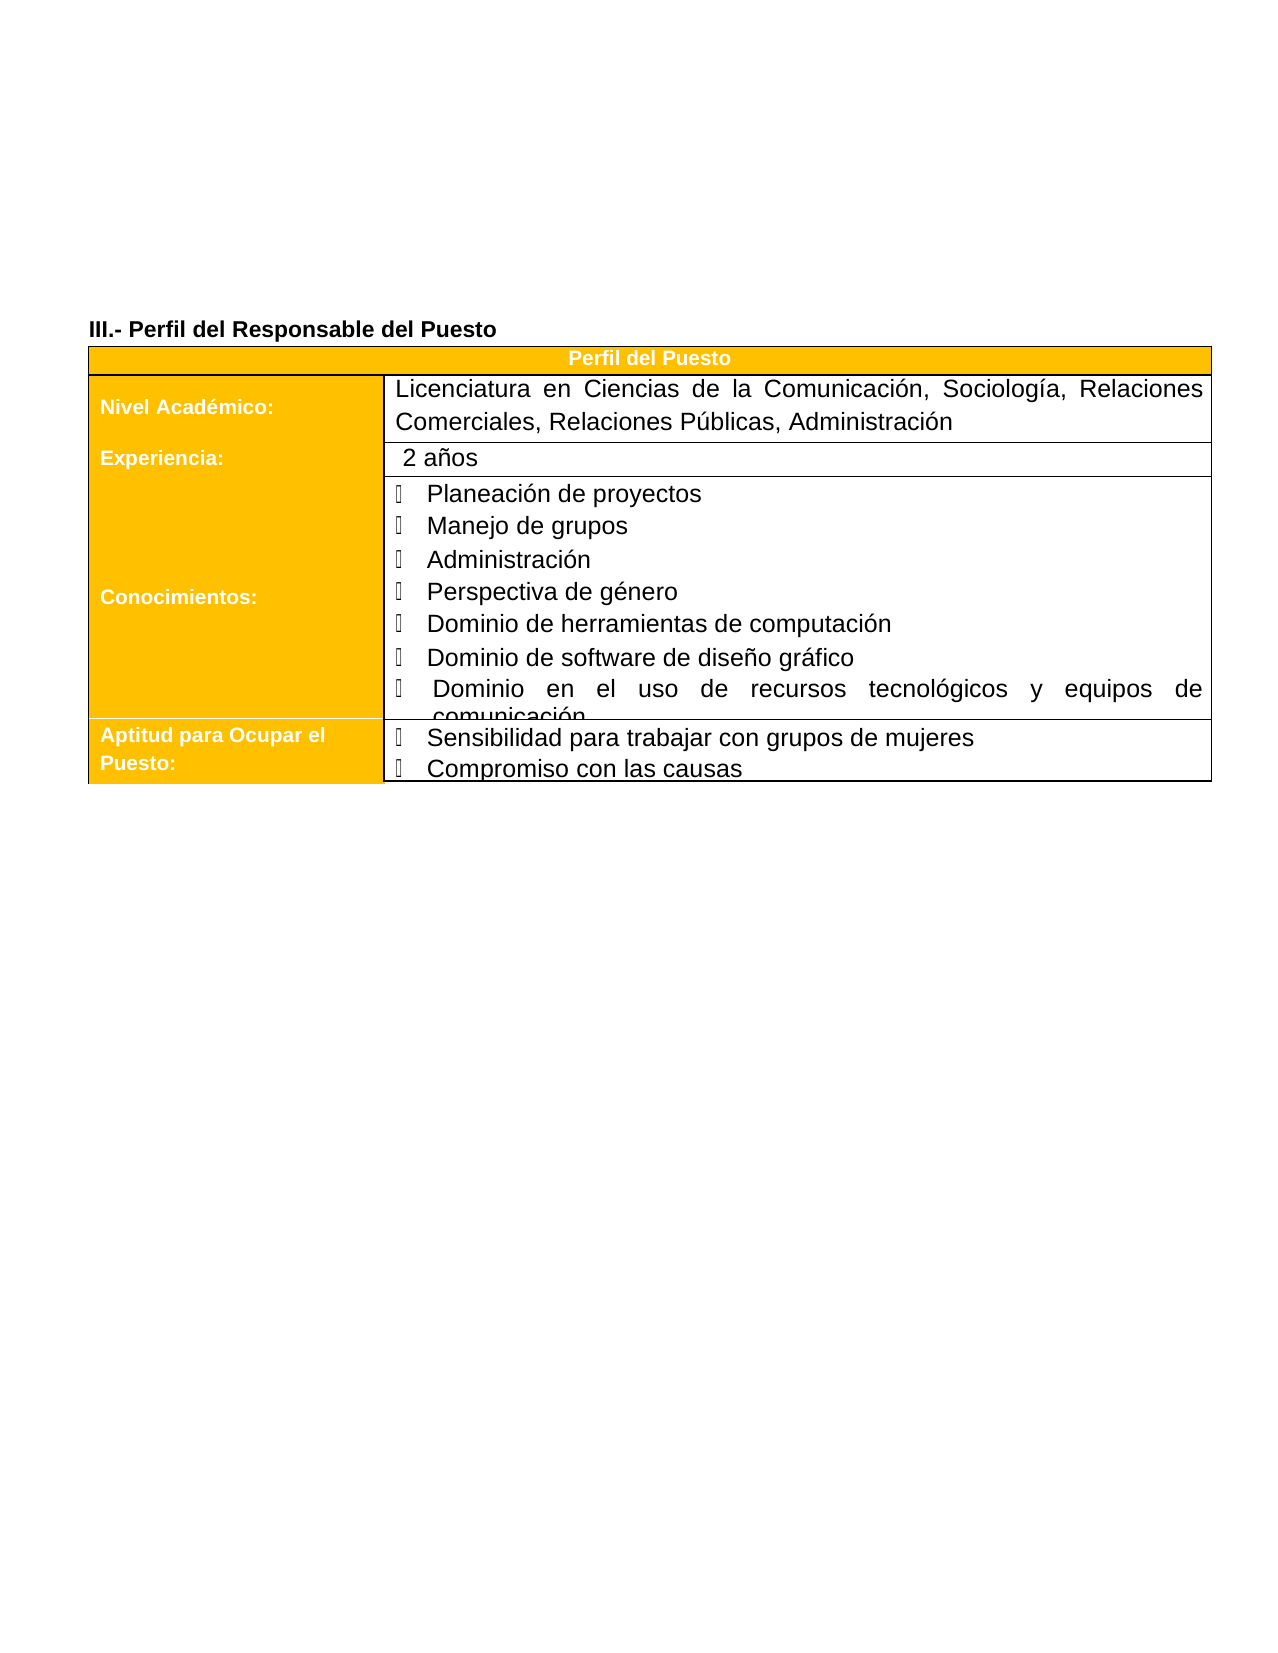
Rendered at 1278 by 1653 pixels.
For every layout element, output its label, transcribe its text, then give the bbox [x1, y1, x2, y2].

table_cell Conocimientos: [89, 478, 383, 718]
table_header Perfil del Puesto [89, 347, 1211, 374]
table_cell  Sensibilidad para trabajar con grupos de mujeres  Compromiso con las causas [385, 720, 1211, 780]
table_cell  Planeación de proyectos  Manejo de grupos  Administración  Perspectiva de género  Dominio de herramientas de computación  Dominio de software de diseño gráfico  Dominio en el uso de recursos tecnológicos y equipos de comunicación. [385, 477, 1211, 718]
table_cell Experiencia: [89, 445, 383, 476]
table_cell Aptitud para Ocupar el Puesto: [89, 722, 383, 780]
table_cell Nivel Académico: [89, 376, 383, 442]
table_cell Licenciatura en Ciencias de la Comunicación, Sociología, Relaciones Comerciales, Relaciones Públicas, Administración [385, 376, 1211, 442]
table_cell 2 años [385, 443, 1211, 476]
text III.- Perfil del Responsable del Puesto [88, 316, 1277, 343]
